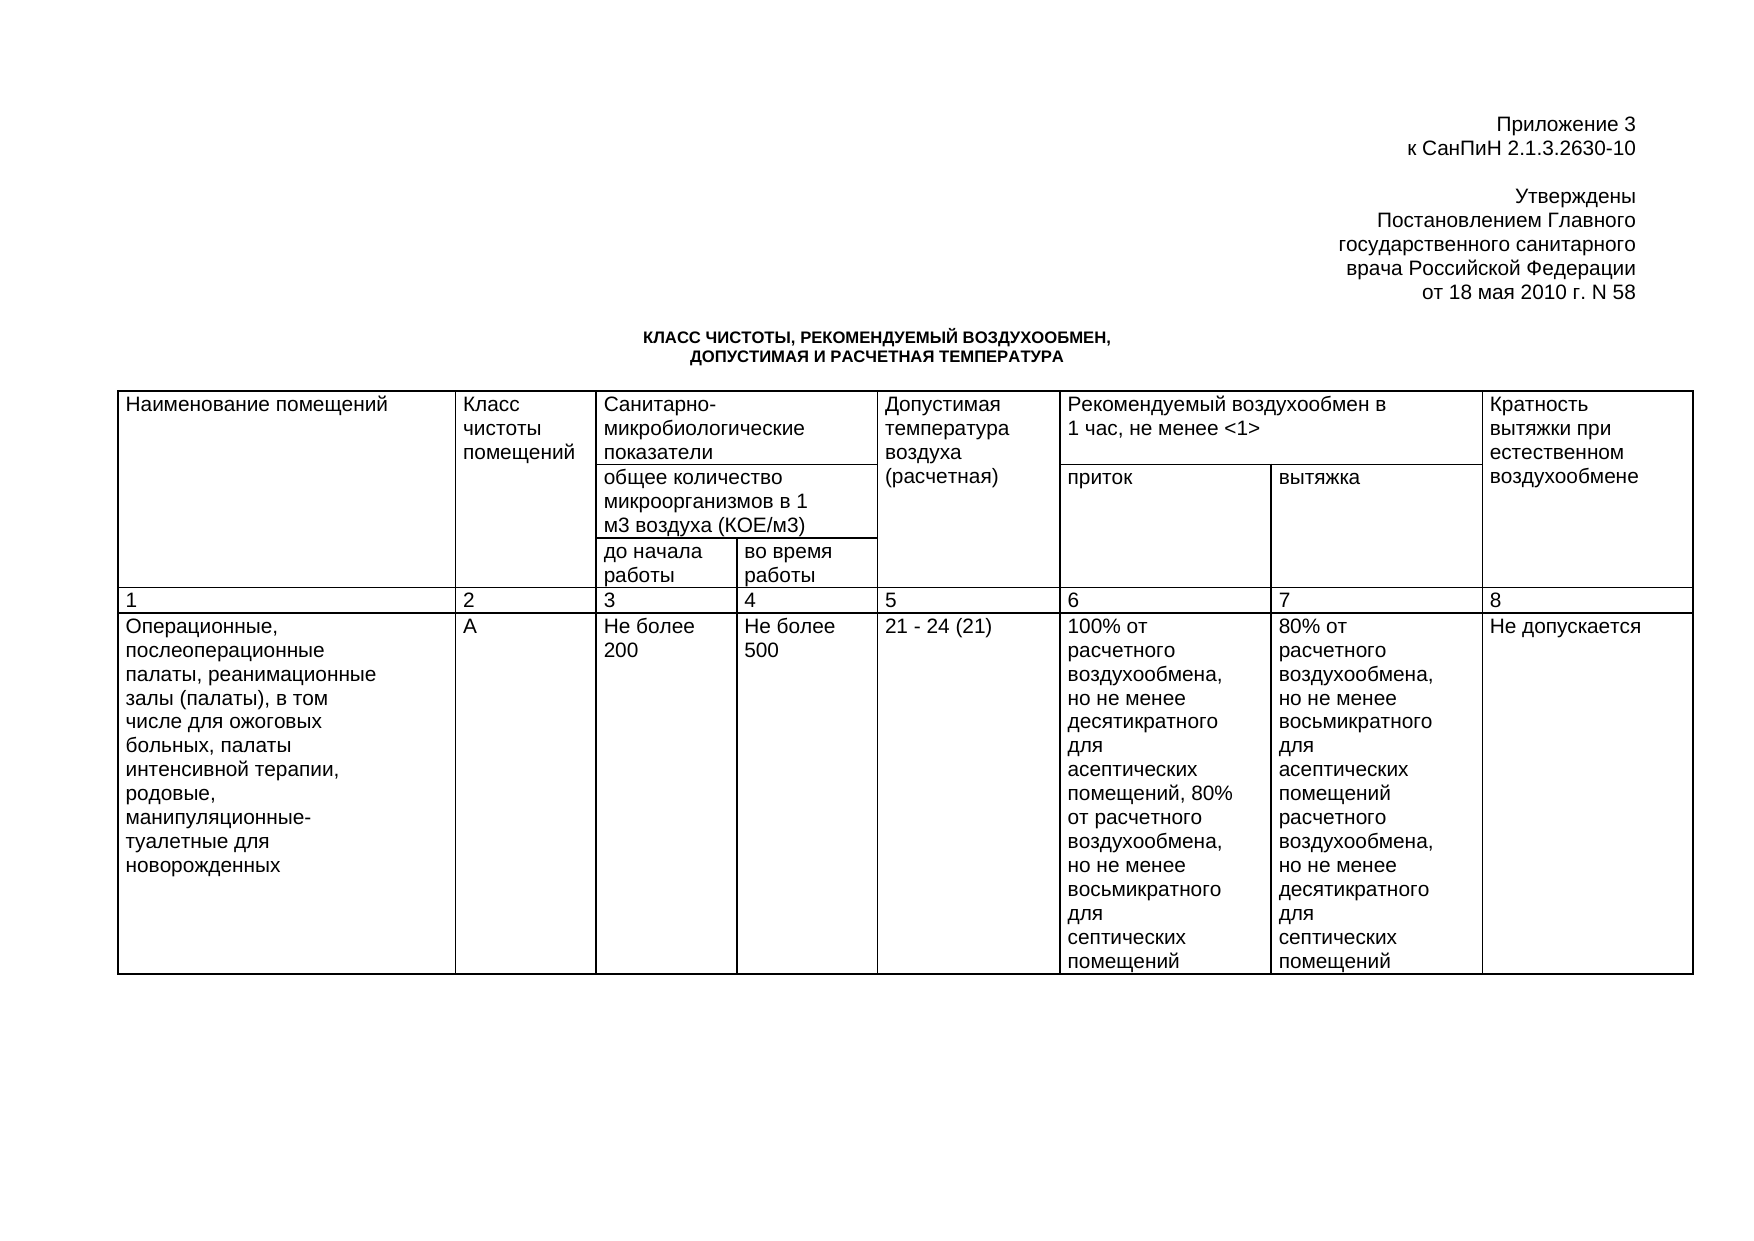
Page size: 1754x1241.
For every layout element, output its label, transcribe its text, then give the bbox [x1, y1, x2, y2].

text врача Российской Федерации [118, 256, 1636, 280]
title КЛАСС ЧИСТОТЫ, РЕКОМЕНДУЕМЫЙ ВОЗДУХООБМЕН, [118, 328, 1636, 347]
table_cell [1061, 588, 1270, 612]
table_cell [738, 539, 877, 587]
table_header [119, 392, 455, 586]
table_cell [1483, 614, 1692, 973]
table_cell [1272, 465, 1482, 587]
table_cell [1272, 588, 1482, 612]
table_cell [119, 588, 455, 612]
title ДОПУСТИМАЯ И РАСЧЕТНАЯ ТЕМПЕРАТУРА [118, 347, 1636, 366]
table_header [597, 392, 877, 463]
text к СанПиН 2.1.3.2630-10 [118, 136, 1636, 160]
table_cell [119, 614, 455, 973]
text Постановлением Главного [118, 208, 1636, 232]
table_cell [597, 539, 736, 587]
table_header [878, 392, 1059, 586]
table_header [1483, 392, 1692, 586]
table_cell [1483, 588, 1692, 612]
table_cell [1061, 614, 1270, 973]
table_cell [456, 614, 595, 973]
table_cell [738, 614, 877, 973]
text Приложение 3 [118, 112, 1636, 136]
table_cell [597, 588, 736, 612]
text от 18 мая . N 58 [118, 280, 1636, 304]
text Утверждены [118, 184, 1636, 208]
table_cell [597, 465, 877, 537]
text государственного санитарного [118, 232, 1636, 256]
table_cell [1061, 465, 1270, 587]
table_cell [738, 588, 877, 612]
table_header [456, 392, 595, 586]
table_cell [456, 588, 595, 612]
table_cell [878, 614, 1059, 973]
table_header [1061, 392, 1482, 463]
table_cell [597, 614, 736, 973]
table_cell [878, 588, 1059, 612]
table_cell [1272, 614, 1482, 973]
